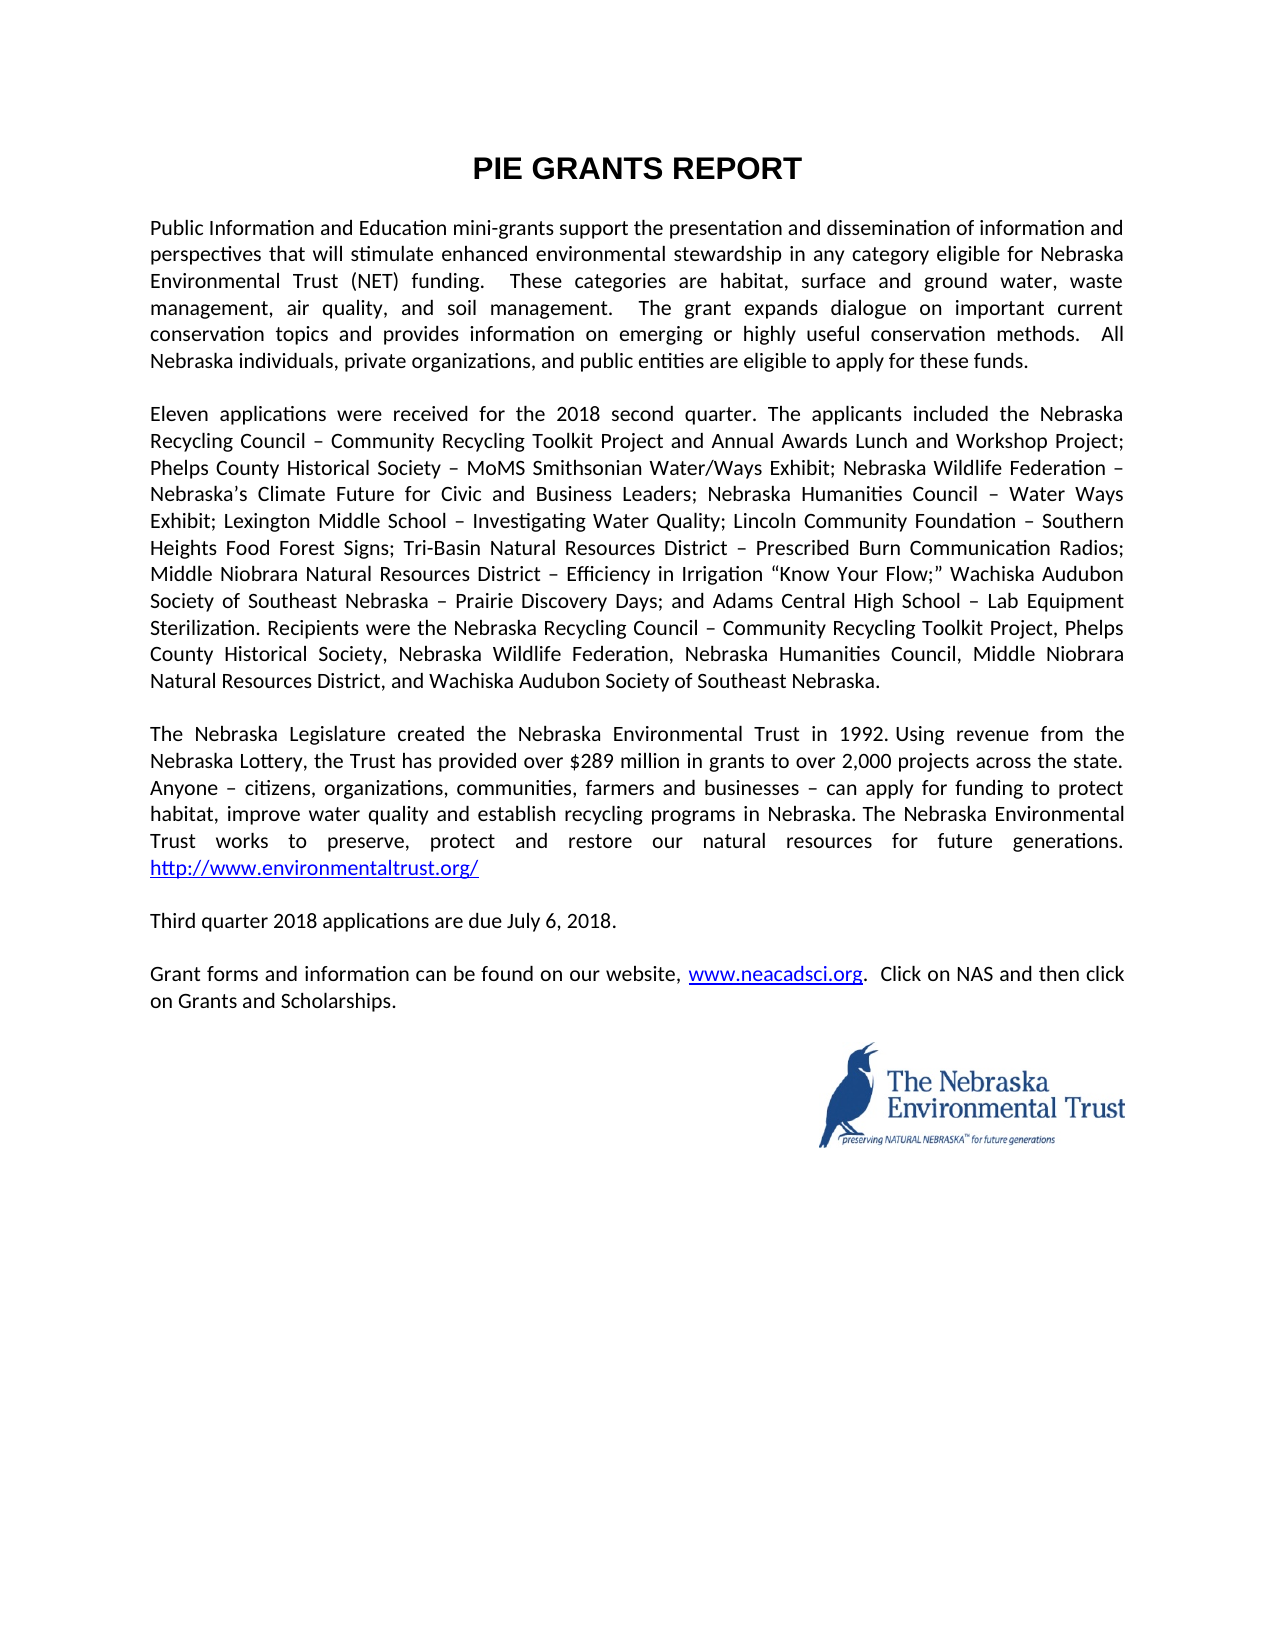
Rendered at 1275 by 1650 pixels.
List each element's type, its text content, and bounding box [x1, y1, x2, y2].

text PIE GRANTS REPORT [150, 150, 1125, 186]
text Third quarter 2018 applications are due July 6, 2018. [150, 907, 1125, 934]
picture [819, 1042, 1125, 1148]
text Public Information and Education mini-grants support the presentation and dissemination of information and perspectives that will stimulate enhanced environmental stewardship in any category eligible for Nebraska Environmental Trust (NET) funding. These categories are habitat, surface and ground water, waste management, air quality, and soil management. The grant expands dialogue on important current conservation topics and provides information on emerging or highly useful conservation methods. All Nebraska individuals, private organizations, and public entities are eligible to apply for these funds. [150, 214, 1125, 374]
text Grant forms and information can be found on our website, www.neacadsci.org. Click on NAS and then click on Grants and Scholarships. [150, 961, 1125, 1014]
text Eleven applications were received for the 2018 second quarter. The applicants included the Nebraska Recycling Council – Community Recycling Toolkit Project and Annual Awards Lunch and Workshop Project; Phelps County Historical Society – MoMS Smithsonian Water/Ways Exhibit; Nebraska Wildlife Federation – Nebraska’s Climate Future for Civic and Business Leaders; Nebraska Humanities Council – Water Ways Exhibit; Lexington Middle School – Investigating Water Quality; Lincoln Community Foundation – Southern Heights Food Forest Signs; Tri-Basin Natural Resources District – Prescribed Burn Communication Radios; Middle Niobrara Natural Resources District – Efficiency in Irrigation “Know Your Flow;” Wachiska Audubon Society of Southeast Nebraska – Prairie Discovery Days; and Adams Central High School – Lab Equipment Sterilization. Recipients were the Nebraska Recycling Council – Community Recycling Toolkit Project, Phelps County Historical Society, Nebraska Wildlife Federation, Nebraska Humanities Council, Middle Niobrara Natural Resources District, and Wachiska Audubon Society of Southeast Nebraska. [150, 401, 1125, 694]
text The Nebraska Legislature created the Nebraska Environmental Trust in 1992. Using revenue from the Nebraska Lottery, the Trust has provided over $289 million in grants to over 2,000 projects across the state. Anyone – citizens, organizations, communities, farmers and businesses – can apply for funding to protect habitat, improve water quality and establish recycling programs in Nebraska. The Nebraska Environmental Trust works to preserve, protect and restore our natural resources for future generations. http://www.environmentaltrust.org/ [150, 721, 1125, 881]
